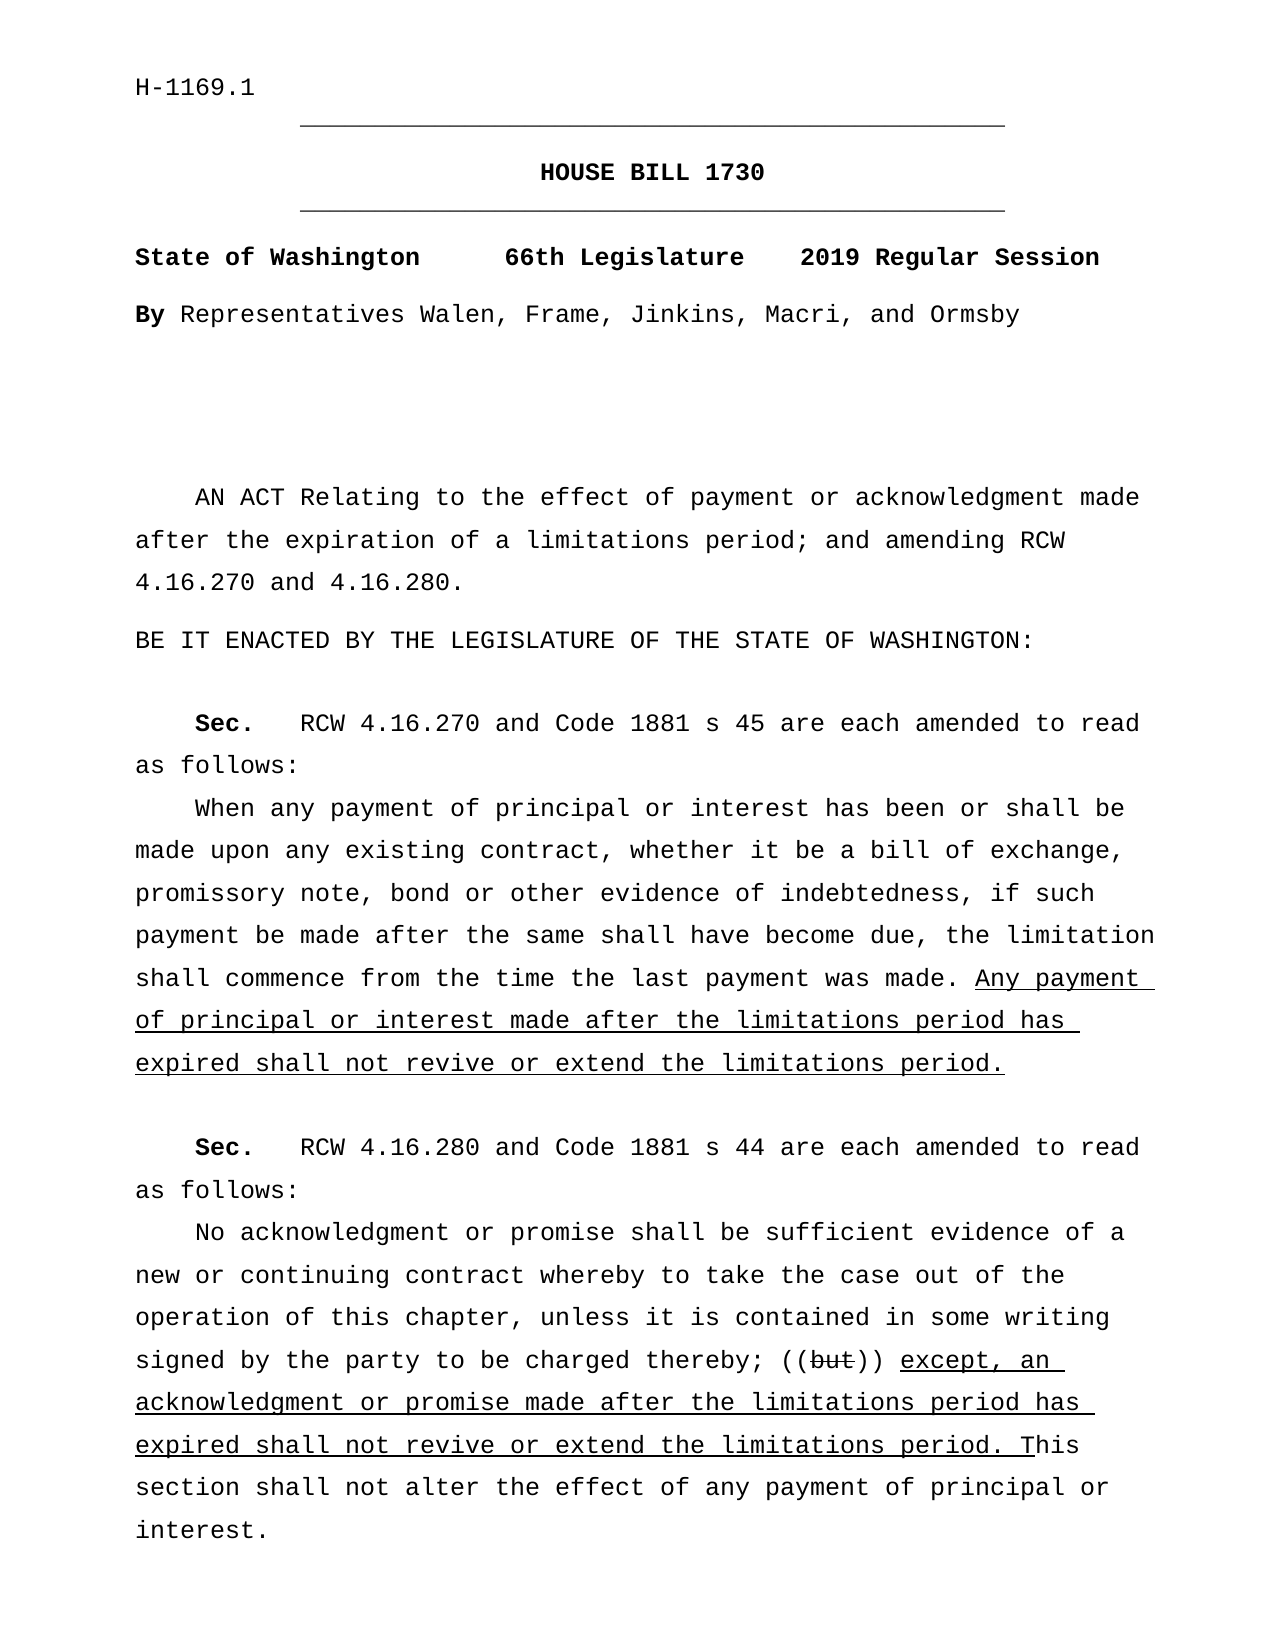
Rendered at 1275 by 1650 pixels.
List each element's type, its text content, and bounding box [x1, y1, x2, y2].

text HOUSE BILL 1730 [135, 160, 1170, 188]
text State of Washington 66th Legislature 2019 Regular Session [135, 245, 1170, 273]
text _______________________________________________ [135, 188, 1170, 217]
text By Representatives Walen, Frame, Jinkins, Macri, and Ormsby [135, 302, 1170, 330]
text When any payment of principal or interest has been or shall be made upon any existing contract, whether it be a bill of exchange, promissory note, bond or other evidence of indebtedness, if such payment be made after the same shall have become due, the limitation shall commence from the time the last payment was made. Any payment of principal or interest made after the limitations period has expired shall not revive or extend the limitations period. [135, 782, 1170, 1080]
text H-1169.1 [135, 75, 1170, 103]
text BE IT ENACTED BY THE LEGISLATURE OF THE STATE OF WASHINGTON: [135, 627, 1170, 656]
text No acknowledgment or promise shall be sufficient evidence of a new or continuing contract whereby to take the case out of the operation of this chapter, unless it is contained in some writing signed by the party to be charged thereby; ((but)) except, an acknowledgment or promise made after the limitations period has expired shall not revive or extend the limitations period. This section shall not alter the effect of any payment of principal or interest. [135, 1207, 1170, 1547]
text _______________________________________________ [135, 103, 1170, 132]
text Sec. RCW 4.16.270 and Code 1881 s 45 are each amended to read as follows: [135, 697, 1170, 782]
text AN ACT Relating to the effect of payment or acknowledgment made after the expiration of a limitations period; and amending RCW 4.16.270 and 4.16.280. [135, 472, 1170, 599]
text Sec. RCW 4.16.280 and Code 1881 s 44 are each amended to read as follows: [135, 1122, 1170, 1207]
